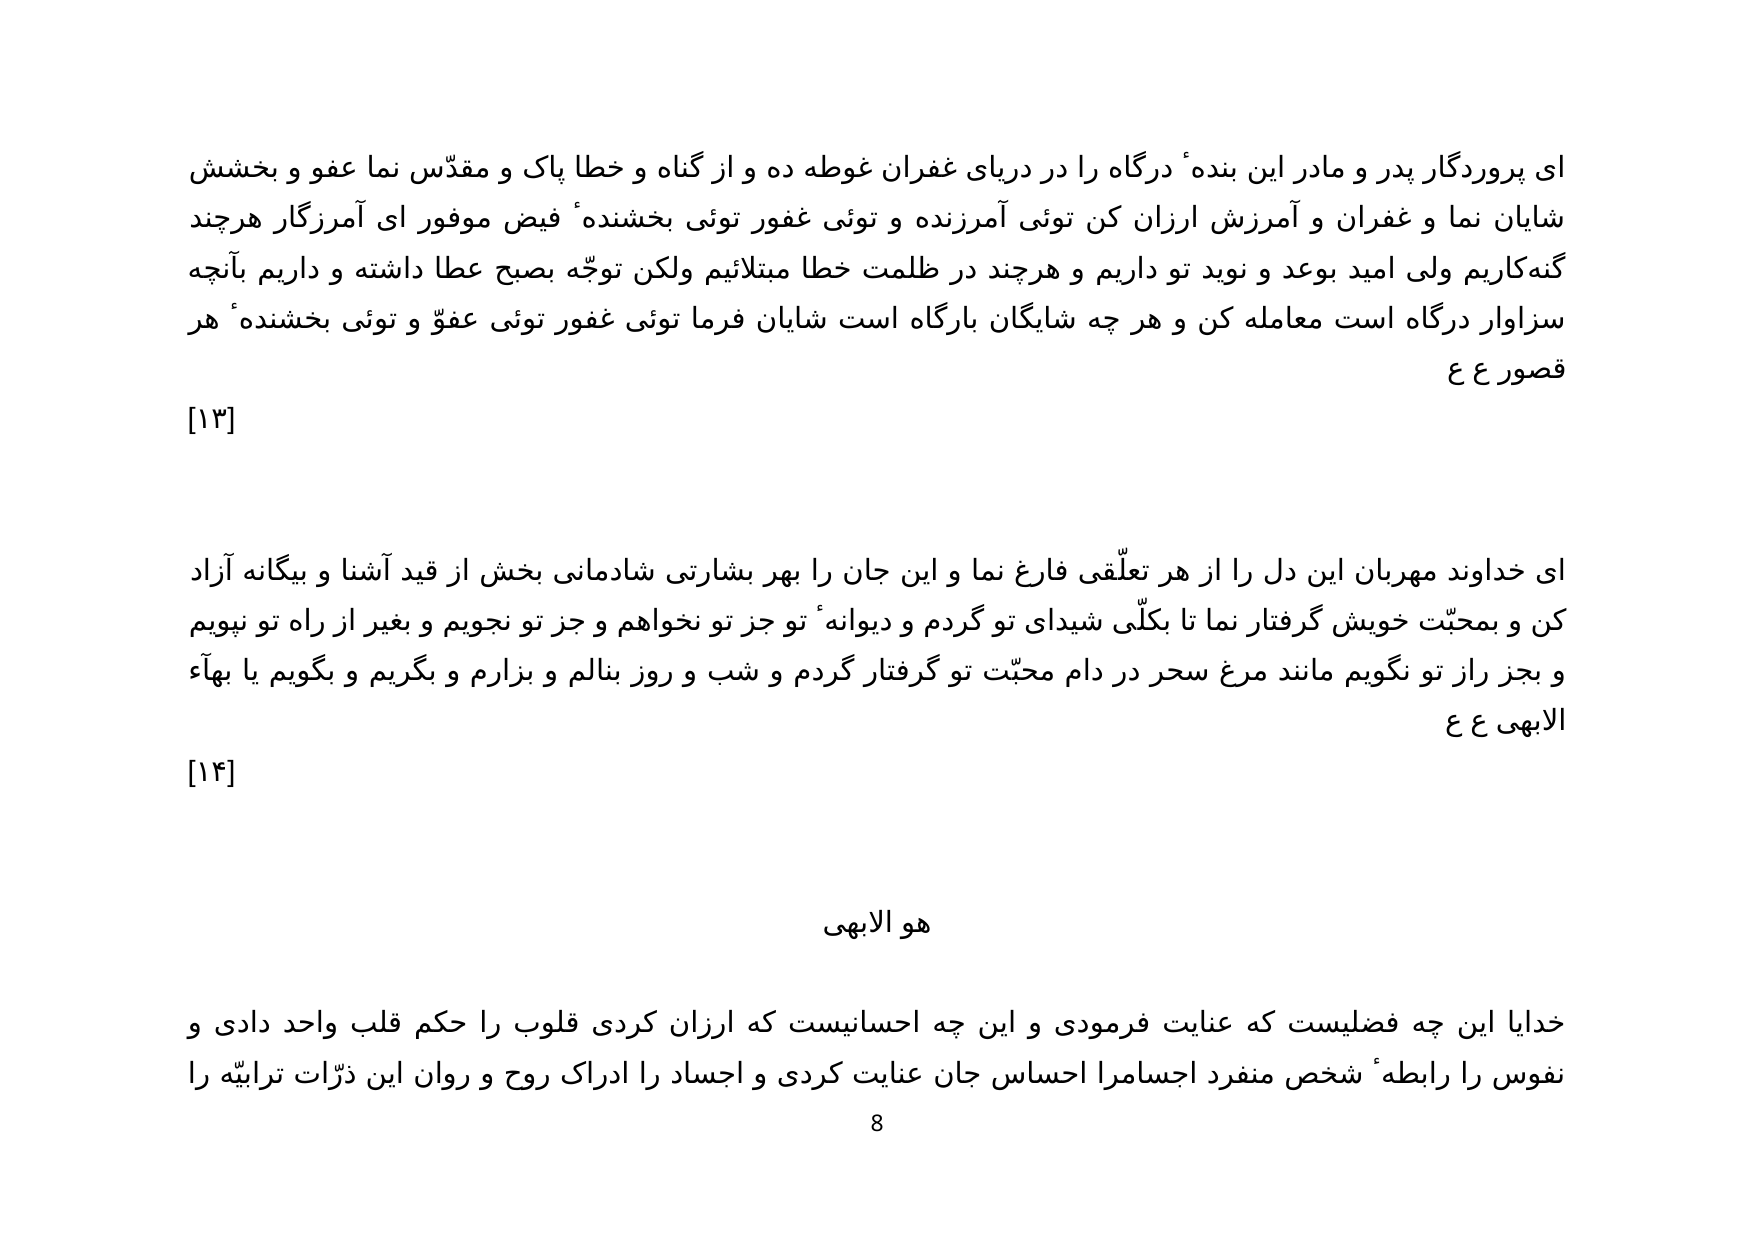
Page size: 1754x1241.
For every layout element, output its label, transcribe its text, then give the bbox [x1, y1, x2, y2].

text ای پروردگار پدر و مادر این بندهٴ درگاه را در دریای غفران غوطه ده و از گناه و خطا پاک و مقدّس نما عفو و بخشش شایان نما و غفران و آمرزش ارزان کن توئی آمرزنده و توئی غفور توئی بخشندهٴ فیض موفور ای آمرزگار هرچند گنه‌کاریم ولی امید بوعد و نوید تو داریم و هرچند در ظلمت خطا مبتلائیم ولکن توجّه بصبح عطا داشته و داریم بآنچه سزاوار درگاه است معامله کن و هر چه شایگان بارگاه است شایان فرما توئی غفور توئی عفوّ و توئی بخشندهٴ هر قصور ع ع [187, 150, 1566, 385]
text [۱۳] [187, 402, 1566, 435]
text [187, 1005, 1566, 1089]
text هو الابهی [187, 905, 1566, 938]
text [۱۴] [187, 754, 1566, 787]
text ای خداوند مهربان این دل را از هر تعلّقی فارغ نما و این جان را بهر بشارتی شادمانی بخش از قید آشنا و بیگانه آزاد کن و بمحبّت خویش گرفتار نما تا بکلّی شیدای تو گردم و دیوانهٴ تو جز تو نخواهم و جز تو نجویم و بغیر از راه تو نپویم و بجز راز تو نگویم مانند مرغ سحر در دام محبّت تو گرفتار گردم و شب و روز بنالم و بزارم و بگریم و بگویم یا بهآء الابهی ع ع [187, 552, 1566, 737]
